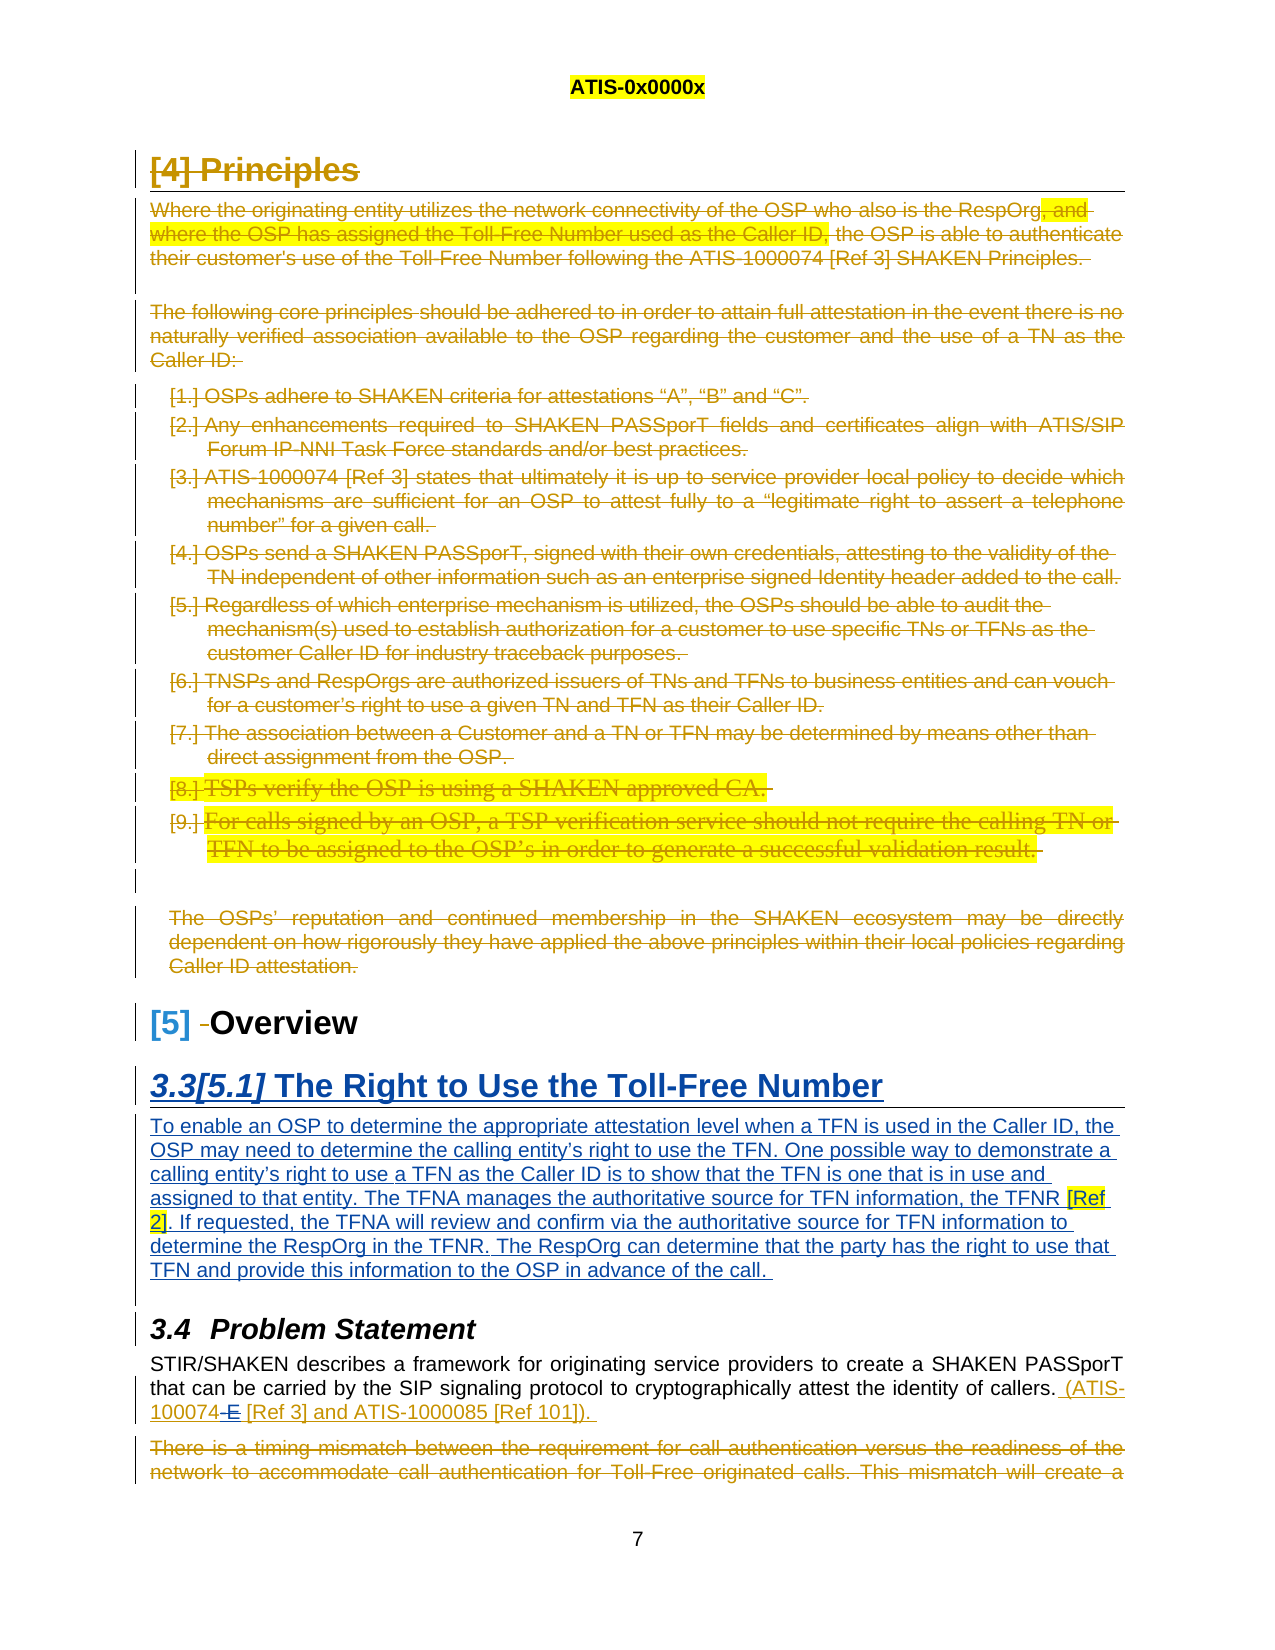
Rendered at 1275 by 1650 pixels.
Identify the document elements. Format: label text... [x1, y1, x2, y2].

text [150, 1451, 1125, 1484]
subtitle Overview [150, 1003, 1125, 1041]
subtitle Problem Statement [150, 1312, 1125, 1346]
text STIR/SHAKEN describes a framework for originating service providers to create a SHAKEN PASSporT that can be carried by the SIP signaling protocol to cryptographically attest the identity of callers. [150, 1352, 1125, 1424]
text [150, 1436, 1125, 1449]
